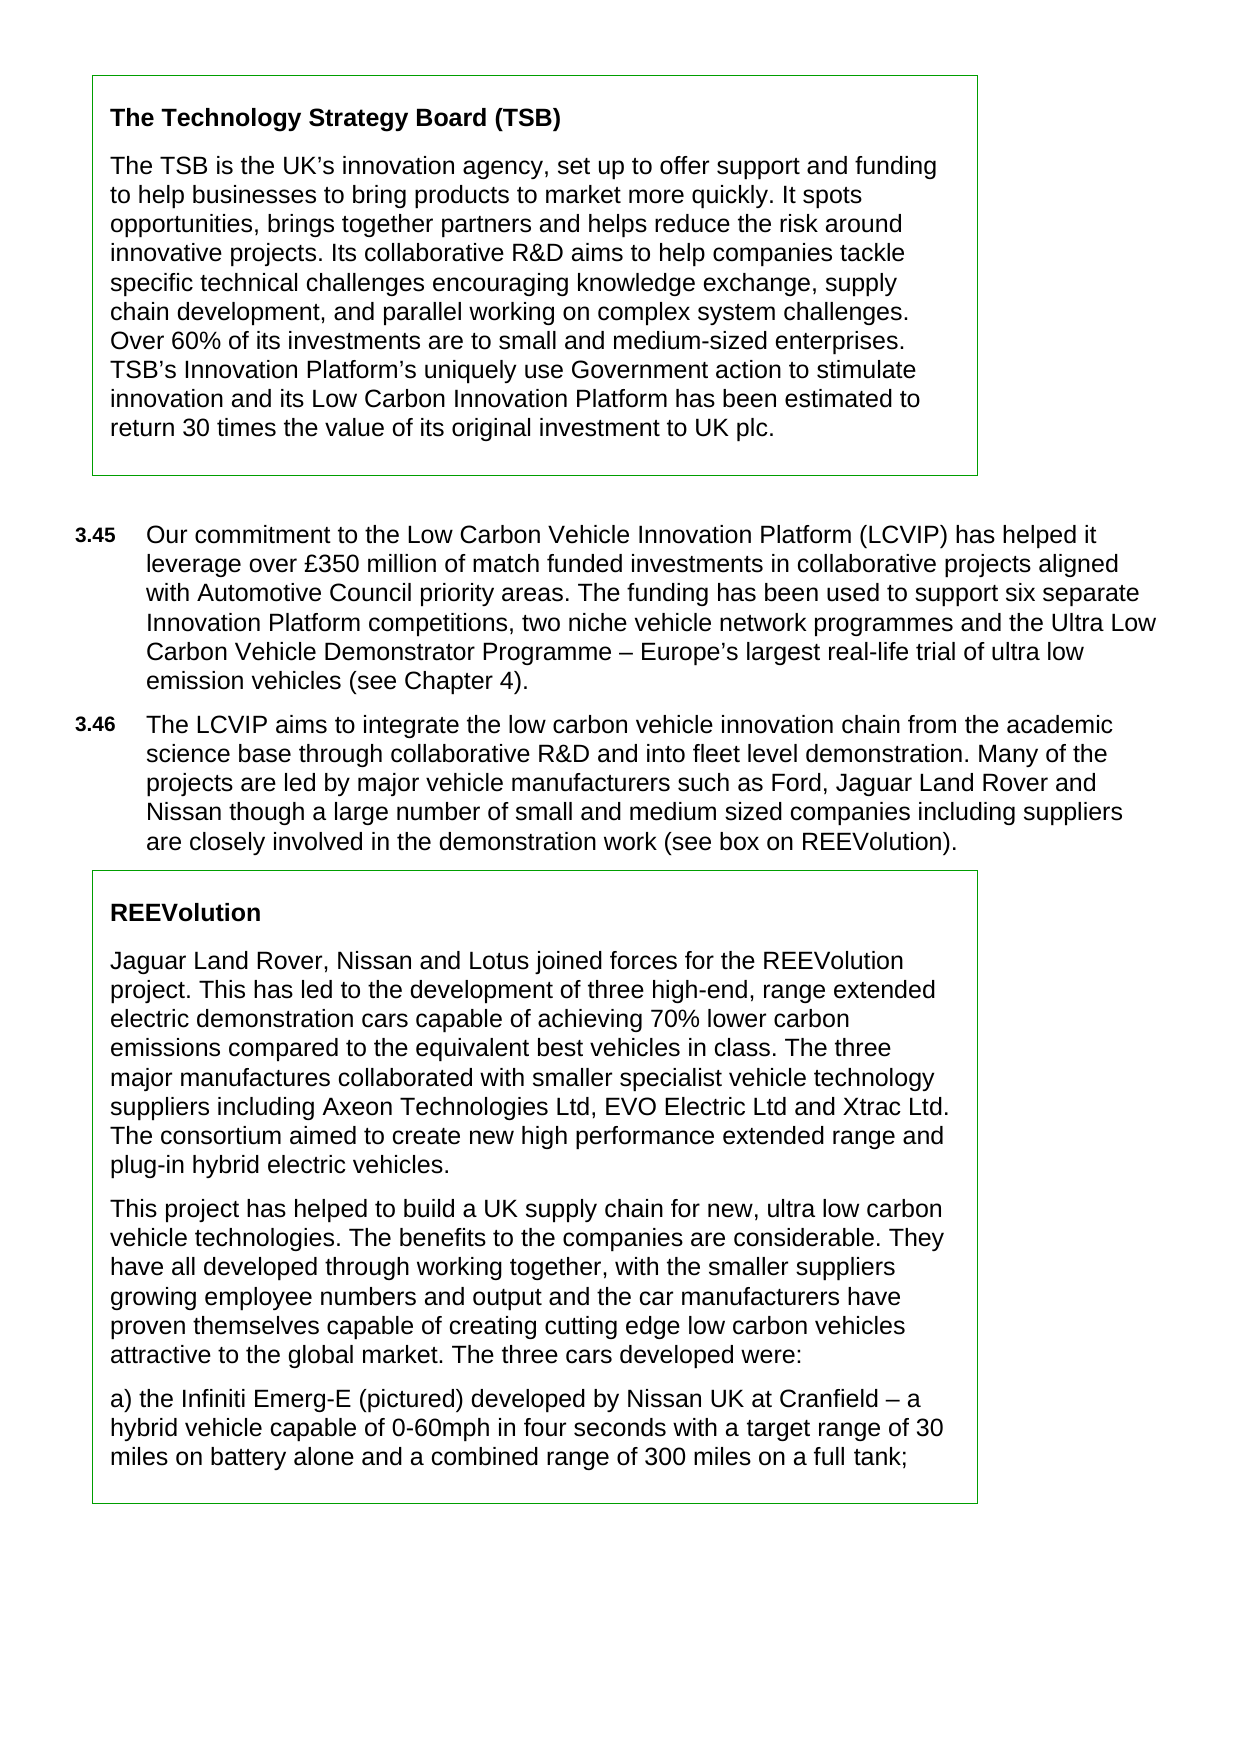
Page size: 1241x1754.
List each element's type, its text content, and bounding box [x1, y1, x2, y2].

text 3.46 The LCVIP aims to integrate the low carbon vehicle innovation chain from the academic science base through collaborative R&D and into fleet level demonstration. Many of the projects are led by major vehicle manufacturers such as Ford, Jaguar Land Rover and Nissan though a large number of small and medium sized companies including suppliers are closely involved in the demonstration work (see box on REEVolution). [75, 709, 1165, 855]
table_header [93, 871, 977, 1503]
table_header The Technology Strategy Board (TSB) The TSB is the UK’s innovation agency, set up to offer support and funding to help businesses to bring products to market more quickly. It spots opportunities, brings together partners and helps reduce the risk around innovative projects. Its collaborative R&D aims to help companies tackle specific technical challenges encouraging knowledge exchange, supply chain development, and parallel working on complex system challenges. Over 60% of its investments are to small and medium-sized enterprises. TSB’s Innovation Platform’s uniquely use Government action to stimulate innovation and its Low Carbon Innovation Platform has been estimated to return 30 times the value of its original investment to UK plc. [93, 76, 977, 474]
text 3.45 Our commitment to the Low Carbon Vehicle Innovation Platform (LCVIP) has helped it leverage over £350 million of match funded investments in collaborative projects aligned with Automotive Council priority areas. The funding has been used to support six separate Innovation Platform competitions, two niche vehicle network programmes and the Ultra Low Carbon Vehicle Demonstrator Programme – Europe’s largest real-life trial of ultra low emission vehicles (see Chapter 4). [75, 519, 1165, 694]
